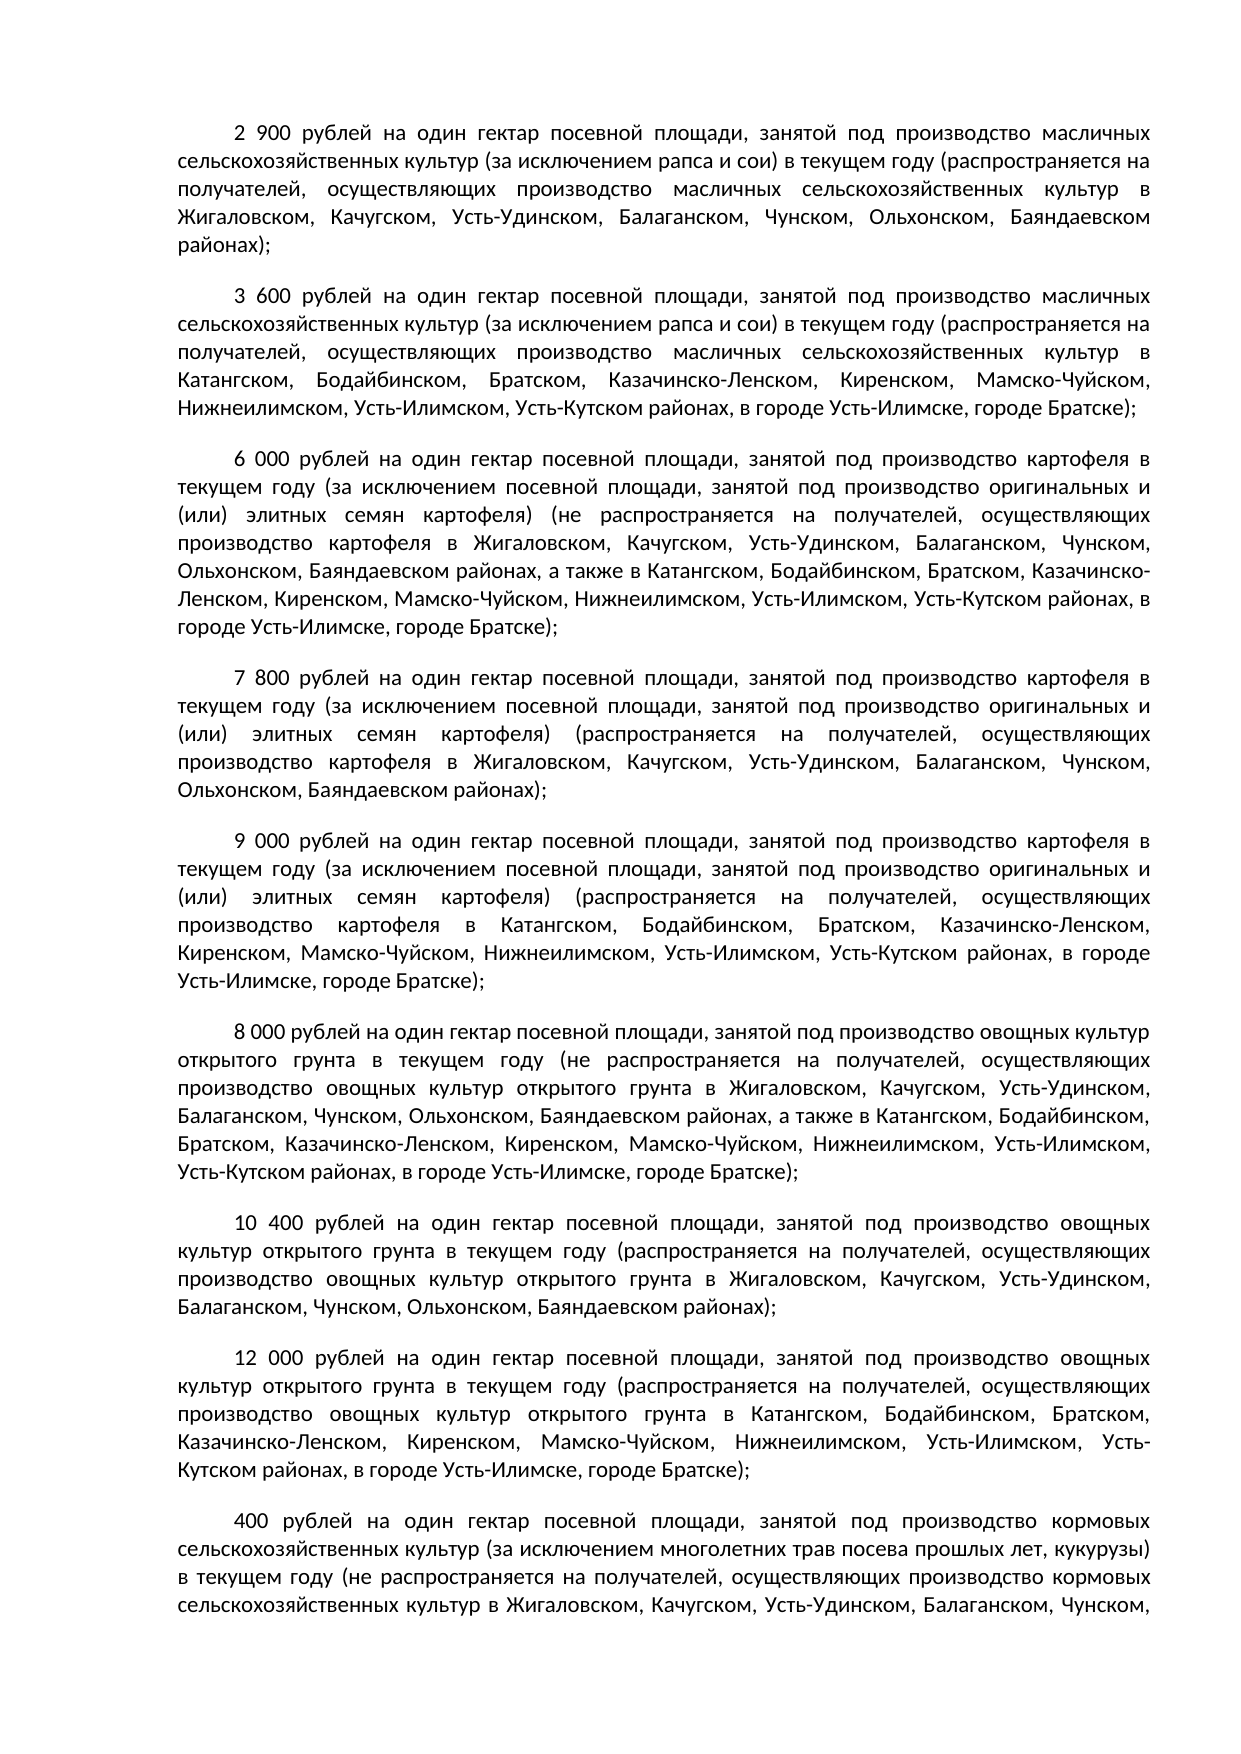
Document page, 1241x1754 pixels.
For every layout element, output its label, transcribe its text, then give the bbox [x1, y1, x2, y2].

text 7 800 рублей на один гектар посевной площади, занятой под производство картофеля в текущем году (за исключением посевной площади, занятой под производство оригинальных и (или) элитных семян картофеля) (распространяется на получателей, осуществляющих производство картофеля в Жигаловском, Качугском, Усть-Удинском, Балаганском, Чунском, Ольхонском, Баяндаевском районах); [177, 663, 1152, 803]
text 6 000 рублей на один гектар посевной площади, занятой под производство картофеля в текущем году (за исключением посевной площади, занятой под производство оригинальных и (или) элитных семян картофеля) (не распространяется на получателей, осуществляющих производство картофеля в Жигаловском, Качугском, Усть-Удинском, Балаганском, Чунском, Ольхонском, Баяндаевском районах, а также в Катангском, Бодайбинском, Братском, Казачинско-Ленском, Киренском, Мамско-Чуйском, Нижнеилимском, Усть-Илимском, Усть-Кутском районах, в городе Усть-Илимске, городе Братске); [177, 444, 1152, 640]
text 10 400 рублей на один гектар посевной площади, занятой под производство овощных культур открытого грунта в текущем году (распространяется на получателей, осуществляющих производство овощных культур открытого грунта в Жигаловском, Качугском, Усть-Удинском, Балаганском, Чунском, Ольхонском, Баяндаевском районах); [177, 1208, 1152, 1320]
text 2 900 рублей на один гектар посевной площади, занятой под производство масличных сельскохозяйственных культур (за исключением рапса и сои) в текущем году (распространяется на получателей, осуществляющих производство масличных сельскохозяйственных культур в Жигаловском, Качугском, Усть-Удинском, Балаганском, Чунском, Ольхонском, Баяндаевском районах); [177, 118, 1152, 258]
text 9 000 рублей на один гектар посевной площади, занятой под производство картофеля в текущем году (за исключением посевной площади, занятой под производство оригинальных и (или) элитных семян картофеля) (распространяется на получателей, осуществляющих производство картофеля в Катангском, Бодайбинском, Братском, Казачинско-Ленском, Киренском, Мамско-Чуйском, Нижнеилимском, Усть-Илимском, Усть-Кутском районах, в городе Усть-Илимске, городе Братске); [177, 826, 1152, 994]
text 12 000 рублей на один гектар посевной площади, занятой под производство овощных культур открытого грунта в текущем году (распространяется на получателей, осуществляющих производство овощных культур открытого грунта в Катангском, Бодайбинском, Братском, Казачинско-Ленском, Киренском, Мамско-Чуйском, Нижнеилимском, Усть-Илимском, Усть-Кутском районах, в городе Усть-Илимске, городе Братске); [177, 1343, 1152, 1483]
text 8 000 рублей на один гектар посевной площади, занятой под производство овощных культур открытого грунта в текущем году (не распространяется на получателей, осуществляющих производство овощных культур открытого грунта в Жигаловском, Качугском, Усть-Удинском, Балаганском, Чунском, Ольхонском, Баяндаевском районах, а также в Катангском, Бодайбинском, Братском, Казачинско-Ленском, Киренском, Мамско-Чуйском, Нижнеилимском, Усть-Илимском, Усть-Кутском районах, в городе Усть-Илимске, городе Братске); [177, 1017, 1152, 1185]
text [177, 1506, 1152, 1618]
text 3 600 рублей на один гектар посевной площади, занятой под производство масличных сельскохозяйственных культур (за исключением рапса и сои) в текущем году (распространяется на получателей, осуществляющих производство масличных сельскохозяйственных культур в Катангском, Бодайбинском, Братском, Казачинско-Ленском, Киренском, Мамско-Чуйском, Нижнеилимском, Усть-Илимском, Усть-Кутском районах, в городе Усть-Илимске, городе Братске); [177, 281, 1152, 421]
